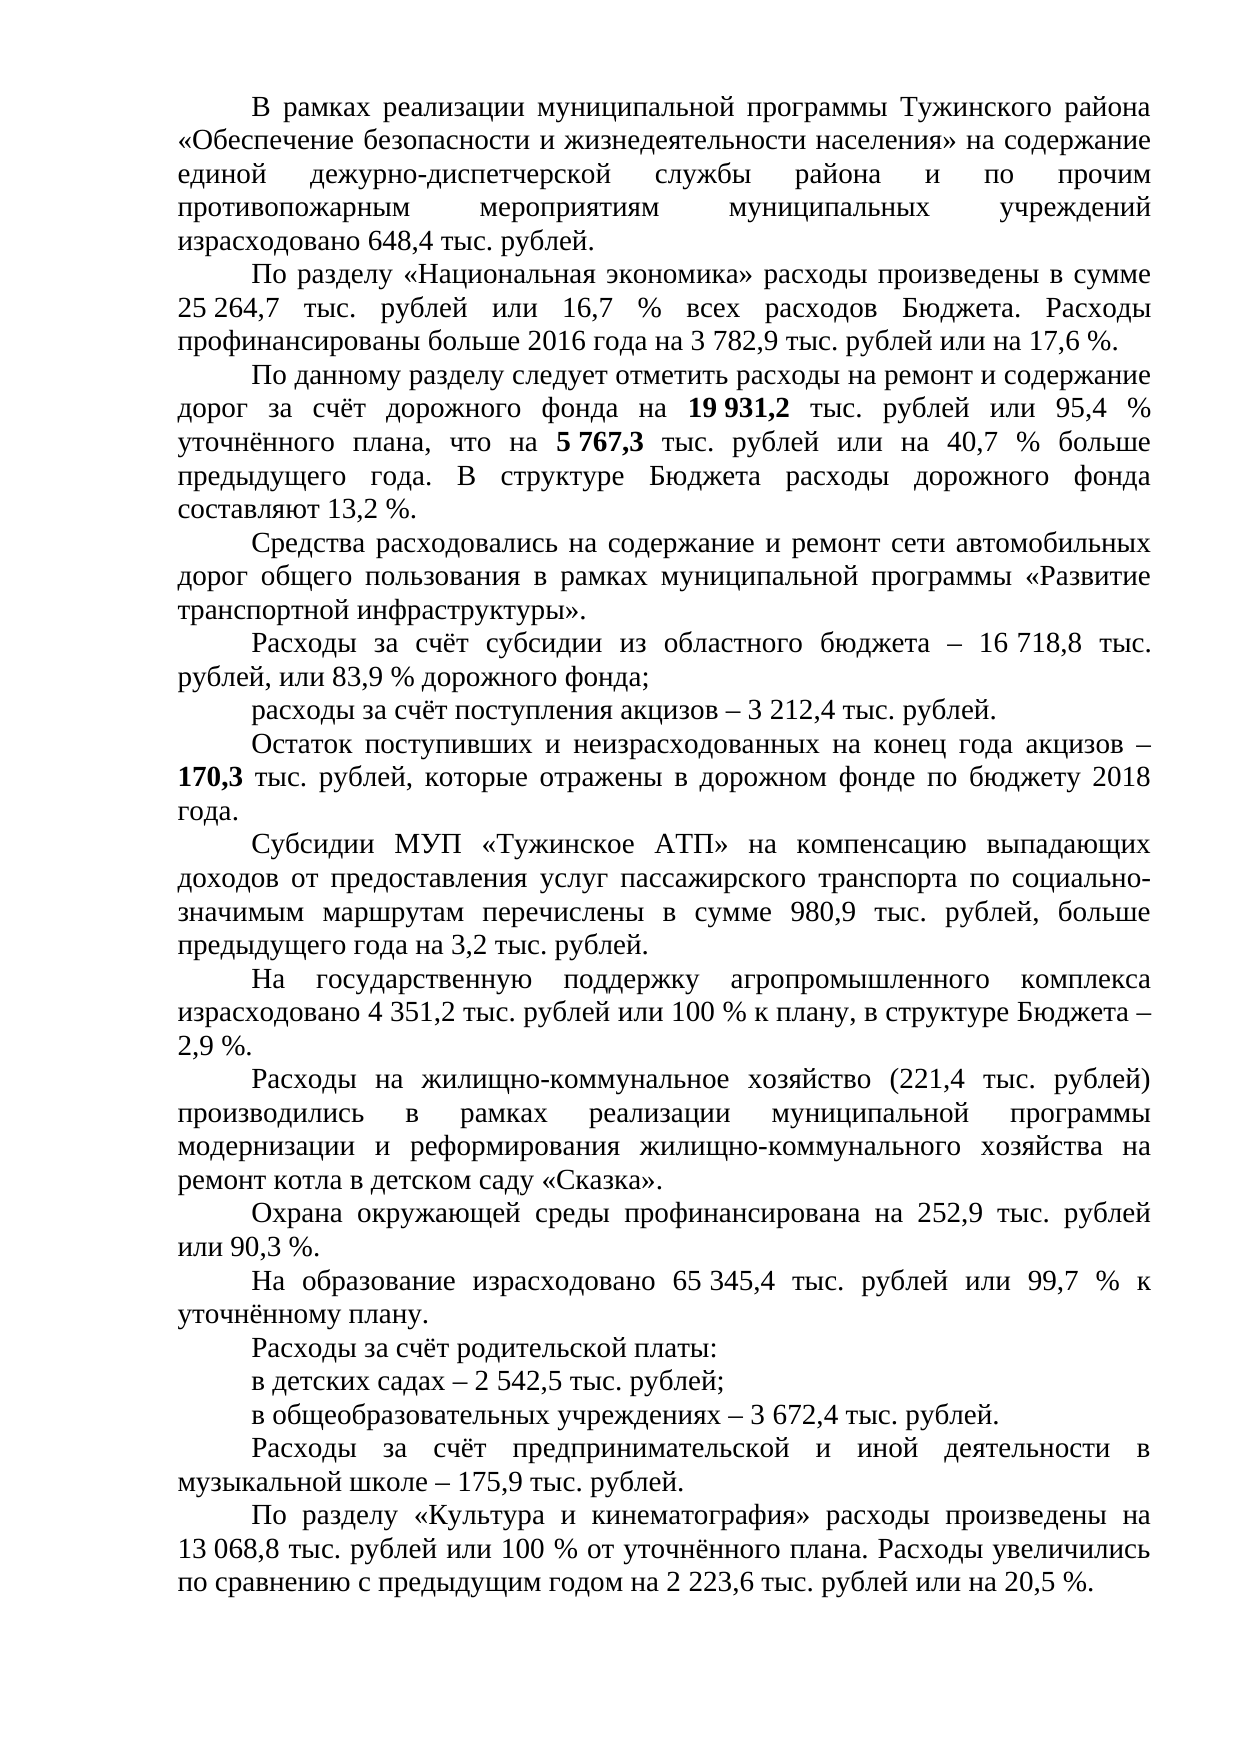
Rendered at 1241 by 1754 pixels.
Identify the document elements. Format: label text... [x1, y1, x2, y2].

text Расходы за счёт субсидии из областного бюджета – 16 718,8 тыс. рублей, или 83,9 % дорожного фонда; [177, 625, 1152, 692]
text Расходы на жилищно-коммунальное хозяйство (221,4 тыс. рублей) производились в рамках реализации муниципальной программы модернизации и реформирования жилищно-коммунального хозяйства на ремонт котла в детском саду «Сказка». [177, 1061, 1152, 1196]
text Расходы за счёт предпринимательской и иной деятельности в музыкальной школе – 175,9 тыс. рублей. [177, 1430, 1152, 1497]
text По разделу «Национальная экономика» расходы произведены в сумме 25 264,7 тыс. рублей или 16,7 % всех расходов Бюджета. Расходы профинансированы больше 2016 года на 3 782,9 тыс. рублей или на 17,6 %. [177, 256, 1152, 357]
text Субсидии МУП «Тужинское АТП» на компенсацию выпадающих доходов от предоставления услуг пассажирского транспорта по социально-значимым маршрутам перечислены в сумме 980,9 тыс. рублей, больше предыдущего года на 3,2 тыс. рублей. [177, 827, 1152, 961]
text в детских садах – 2 542,5 тыс. рублей; [177, 1363, 1152, 1397]
text По данному разделу следует отметить расходы на ремонт и содержание дорог за счёт дорожного фонда на 19 931,2 тыс. рублей или 95,4 % уточнённого плана, что на 5 767,3 тыс. рублей или на 40,7 % больше предыдущего года. В структуре Бюджета расходы дорожного фонда составляют 13,2 %. [177, 357, 1152, 525]
text расходы за счёт поступления акцизов – 3 212,4 тыс. рублей. [177, 692, 1152, 726]
text Охрана окружающей среды профинансирована на 252,9 тыс. рублей или 90,3 %. [177, 1196, 1152, 1263]
text На государственную поддержку агропромышленного комплекса израсходовано 4 351,2 тыс. рублей или 100 % к плану, в структуре Бюджета – 2,9 %. [177, 961, 1152, 1061]
text Расходы за счёт родительской платы: [177, 1330, 1152, 1363]
text в общеобразовательных учреждениях – 3 672,4 тыс. рублей. [177, 1397, 1152, 1430]
text По разделу «Культура и кинематография» расходы произведены на 13 068,8 тыс. рублей или 100 % от уточнённого плана. Расходы увеличились по сравнению с предыдущим годом на 2 223,6 тыс. рублей или на 20,5 %. [177, 1497, 1152, 1598]
text Остаток поступивших и неизрасходованных на конец года акцизов – 170,3 тыс. рублей, которые отражены в дорожном фонде по бюджету 2018 года. [177, 726, 1152, 827]
text На образование израсходовано 65 345,4 тыс. рублей или 99,7 % к уточнённому плану. [177, 1263, 1152, 1330]
text Средства расходовались на содержание и ремонт сети автомобильных дорог общего пользования в рамках муниципальной программы «Развитие транспортной инфраструктуры». [177, 525, 1152, 625]
text В рамках реализации муниципальной программы Тужинского района «Обеспечение безопасности и жизнедеятельности населения» на содержание единой дежурно-диспетчерской службы района и по прочим противопожарным мероприятиям муниципальных учреждений израсходовано 648,4 тыс. рублей. [177, 89, 1152, 256]
